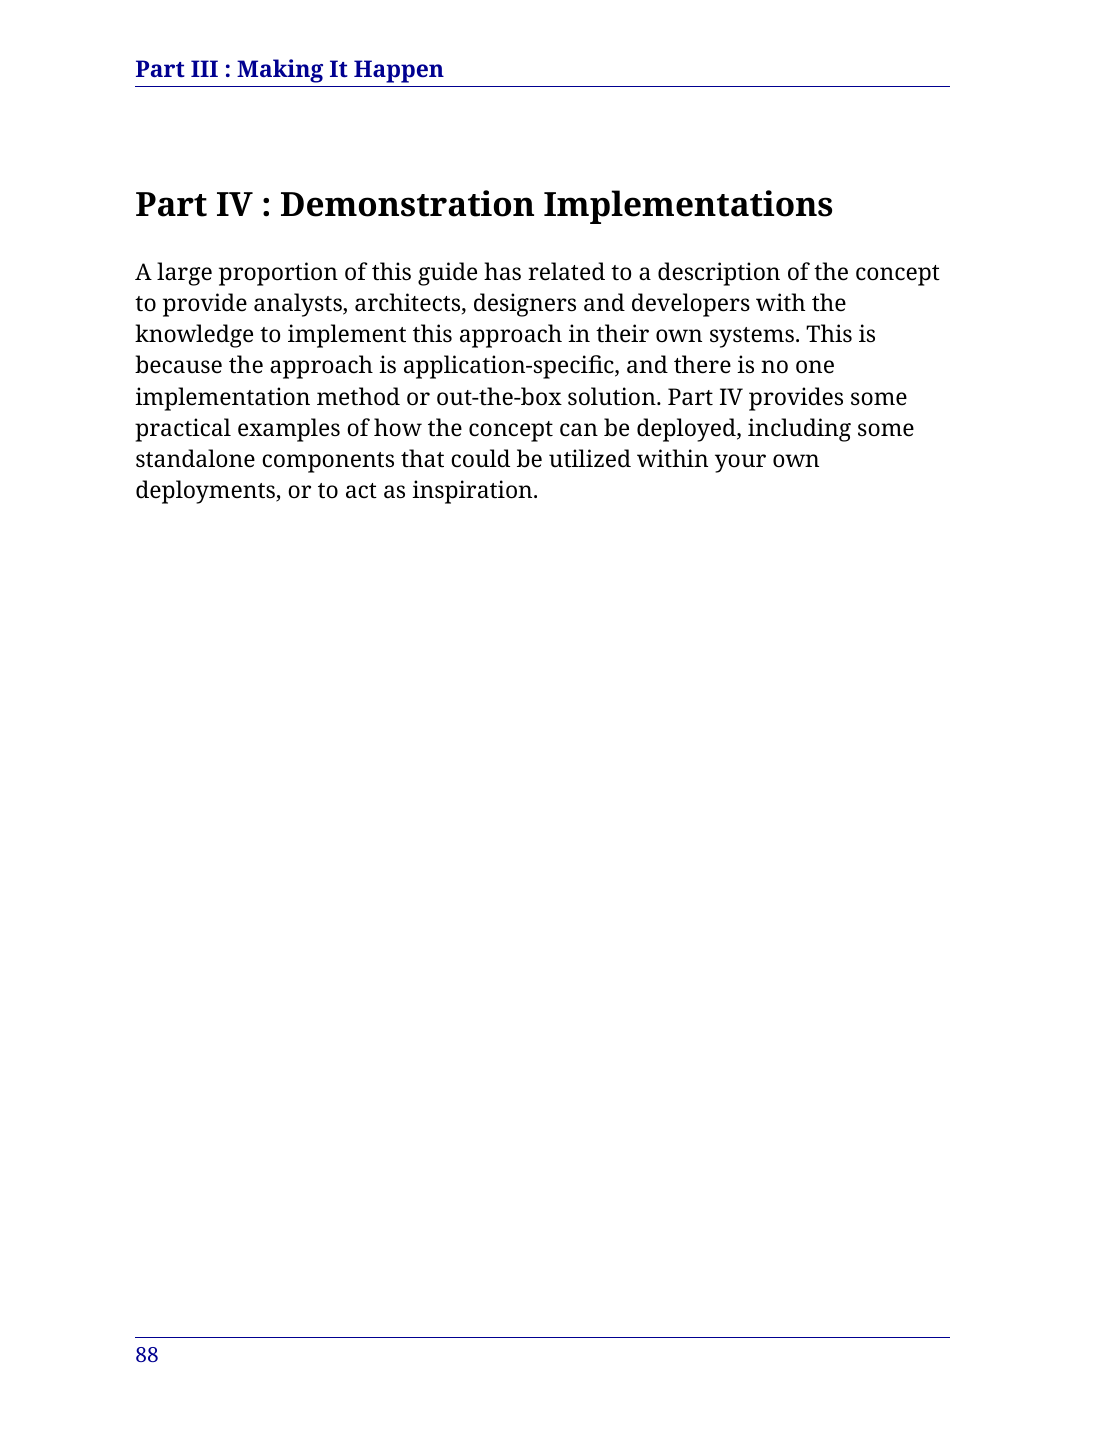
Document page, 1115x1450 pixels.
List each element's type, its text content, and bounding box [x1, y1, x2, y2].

text A large proportion of this guide has related to a description of the concept to provide analysts, architects, designers and developers with the knowledge to implement this approach in their own systems. This is because the approach is application-specific, and there is no one implementation method or out-the-box solution. Part IV provides some practical examples of how the concept can be deployed, including some standalone components that could be utilized within your own deployments, or to act as inspiration. [135, 256, 950, 506]
subtitle Part IV : Demonstration Implementations [135, 181, 950, 226]
